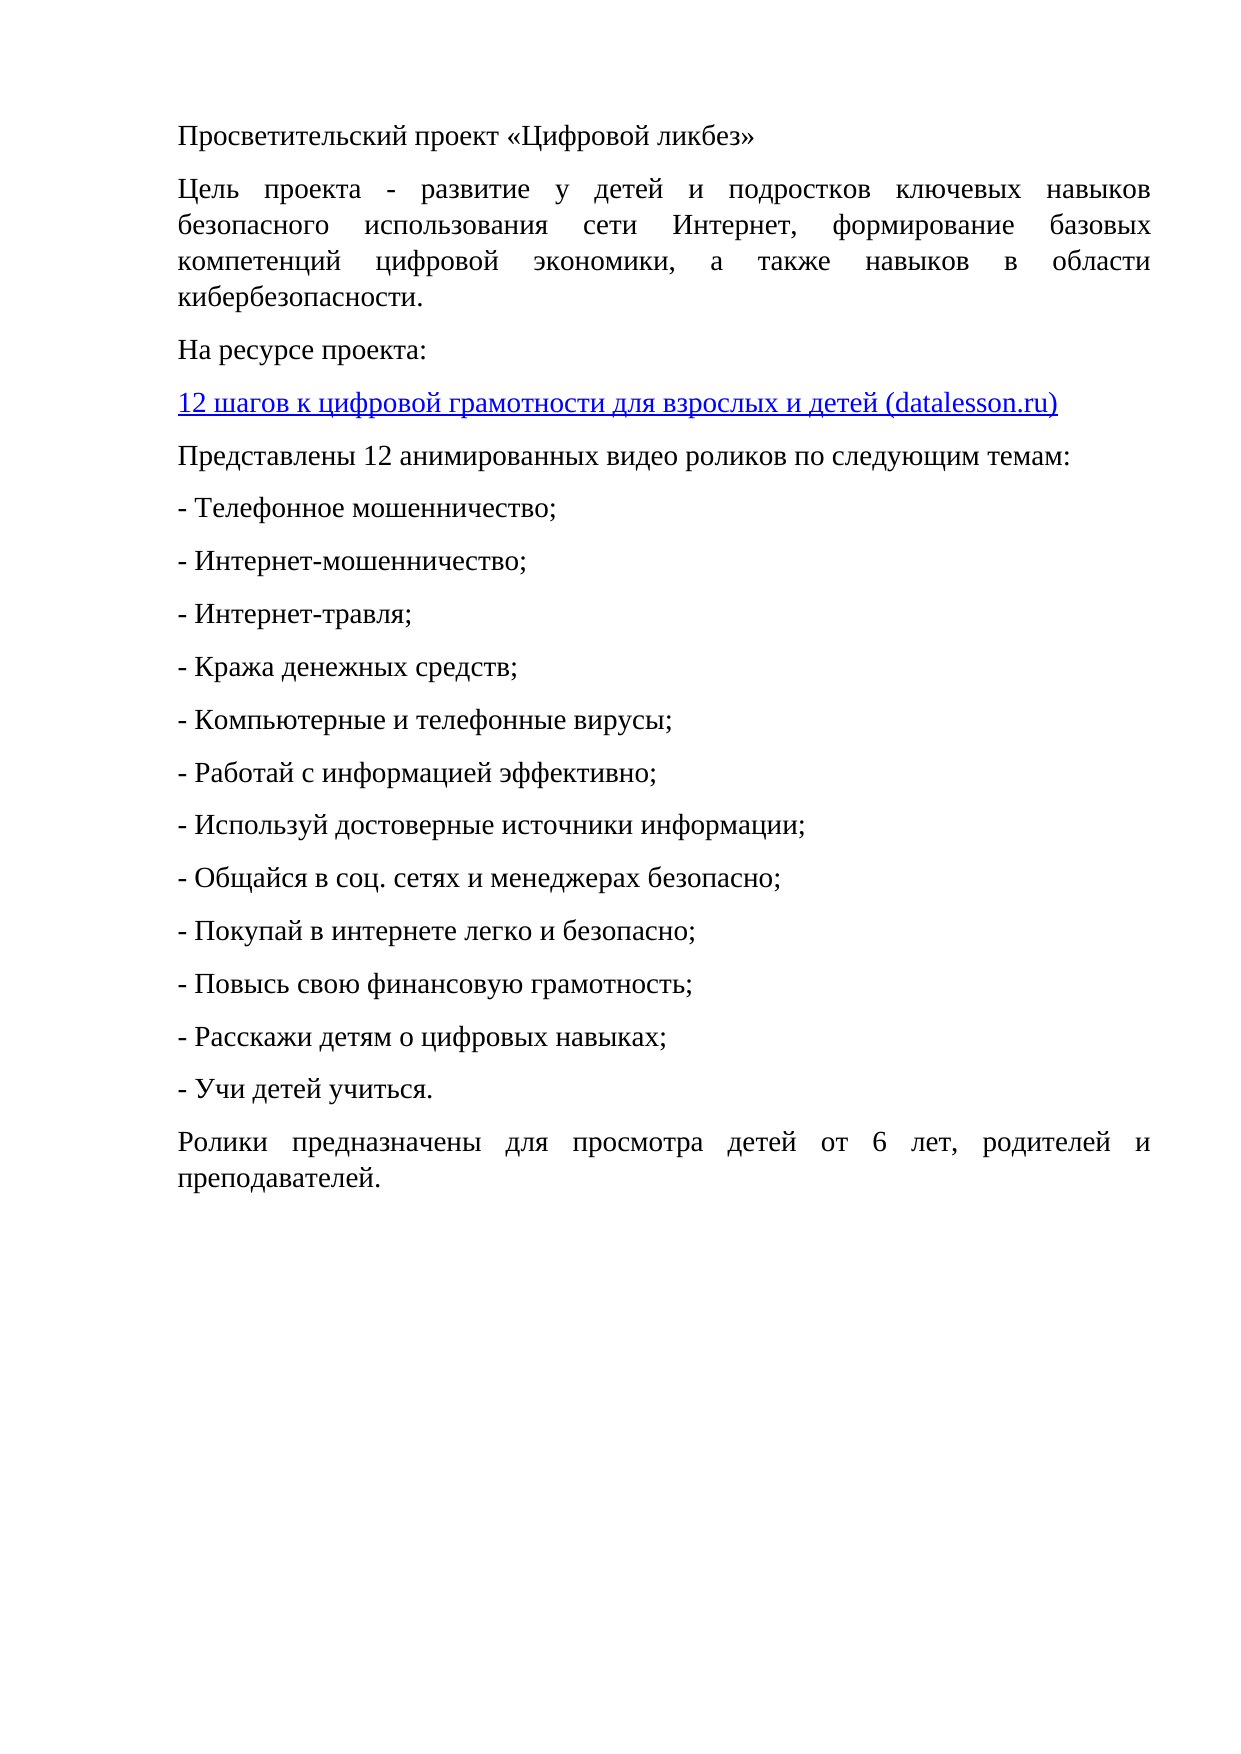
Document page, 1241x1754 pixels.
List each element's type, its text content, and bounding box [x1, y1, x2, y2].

text - Повысь свою финансовую грамотность; [177, 966, 1152, 999]
text Цель проекта - развитие у детей и подростков ключевых навыков безопасного использования сети Интернет, формирование базовых компетенций цифровой экономики, а также навыков в области кибербезопасности. [177, 171, 1152, 313]
text - Покупай в интернете легко и безопасно; [177, 913, 1152, 947]
text Просветительский проект «Цифровой ликбез» [177, 118, 1152, 152]
text - Компьютерные и телефонные вирусы; [177, 702, 1152, 735]
text Представлены 12 анимированных видео роликов по следующим темам: [177, 438, 1152, 471]
text Ролики предназначены для просмотра детей от 6 лет, родителей и преподавателей. [177, 1124, 1152, 1194]
text - Кража денежных средств; [177, 649, 1152, 683]
text 12 шагов к цифровой грамотности для взрослых и детей (datalesson.ru) [177, 385, 1152, 418]
text - Интернет-травля; [177, 596, 1152, 630]
text - Используй достоверные источники информации; [177, 807, 1152, 841]
text - Расскажи детям о цифровых навыках; [177, 1019, 1152, 1052]
text - Работай с информацией эффективно; [177, 755, 1152, 788]
text - Телефонное мошенничество; [177, 491, 1152, 524]
text - Учи детей учиться. [177, 1072, 1152, 1105]
text - Общайся в соц. сетях и менеджерах безопасно; [177, 860, 1152, 894]
text На ресурсе проекта: [177, 332, 1152, 366]
text - Интернет-мошенничество; [177, 543, 1152, 577]
